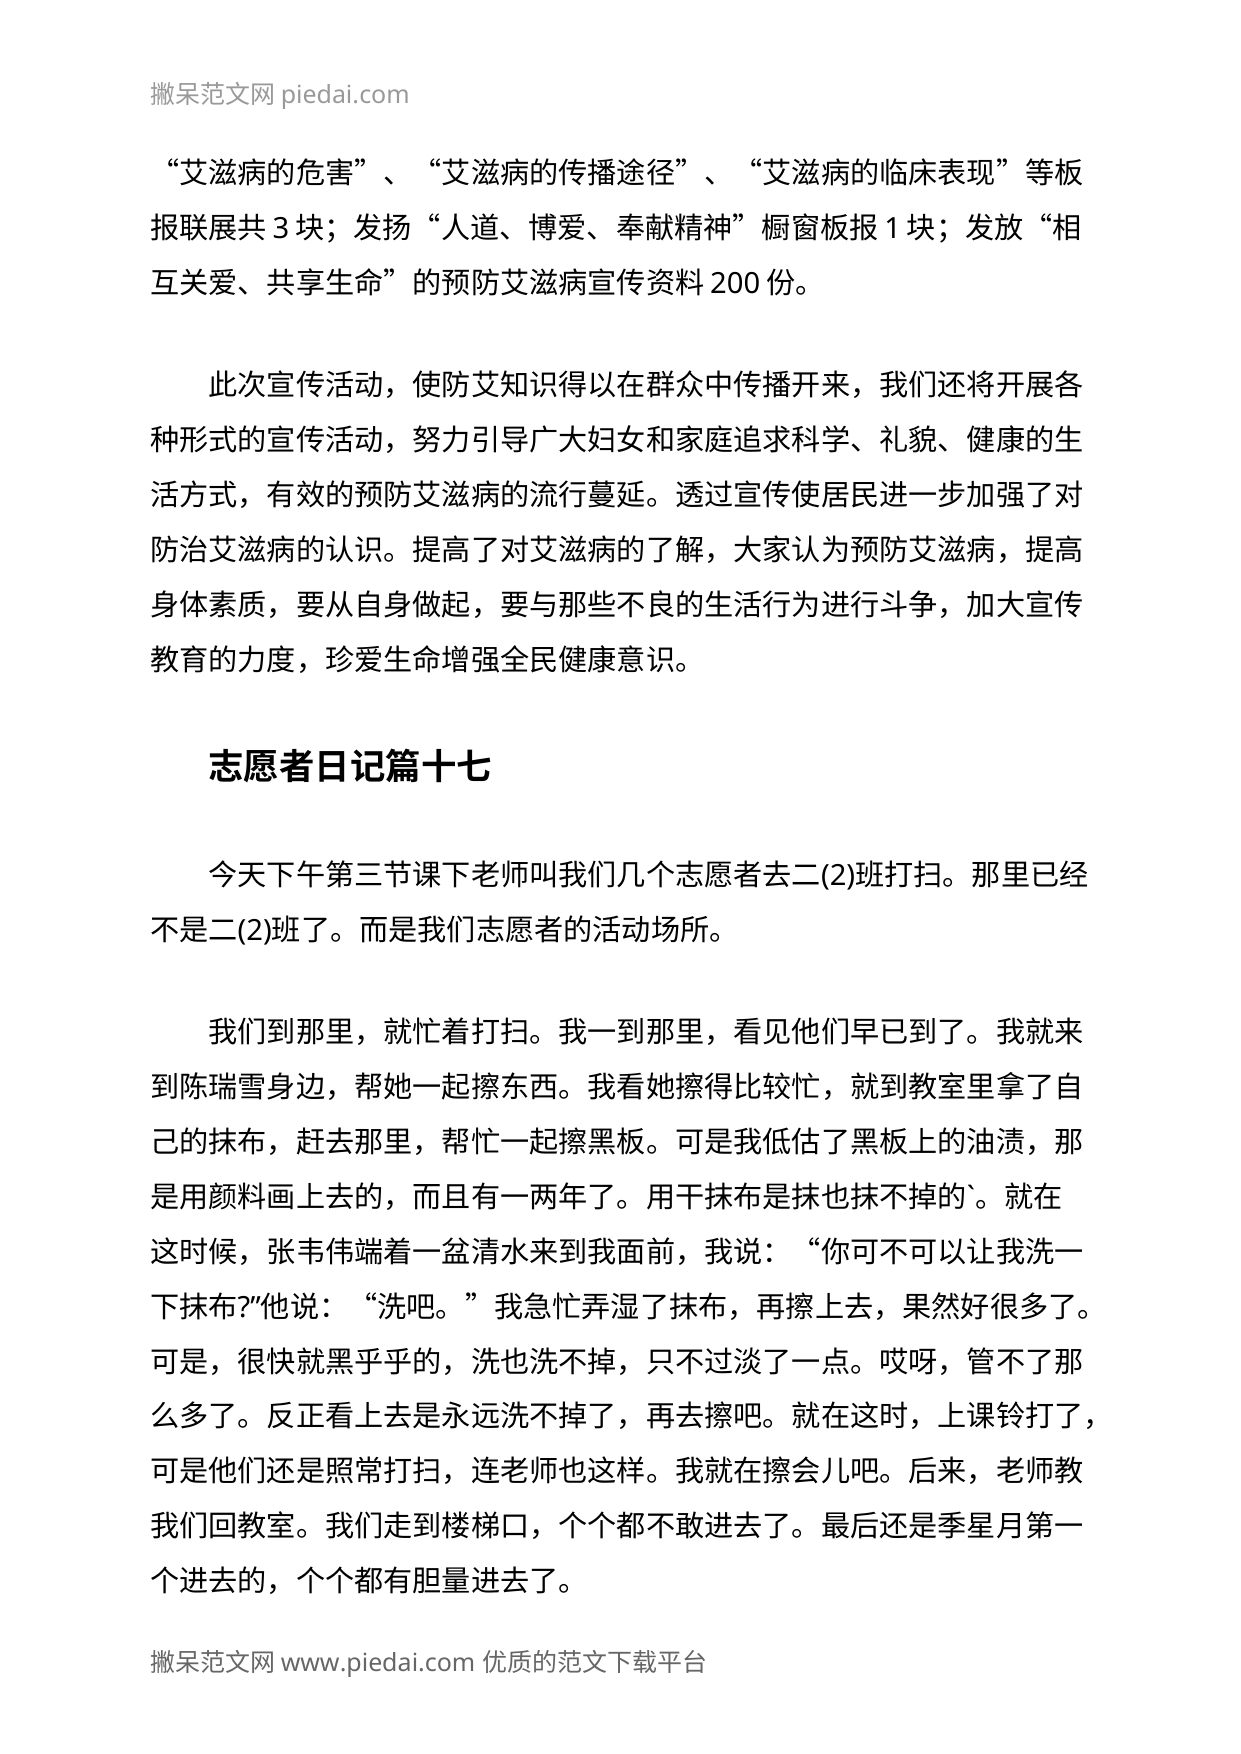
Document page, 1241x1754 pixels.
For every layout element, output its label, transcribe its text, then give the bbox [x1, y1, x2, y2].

text 我们到那里，就忙着打扫。我一到那里，看见他们早已到了。我就来到陈瑞雪身边，帮她一起擦东西。我看她擦得比较忙，就到教室里拿了自己的抹布，赶去那里，帮忙一起擦黑板。可是我低估了黑板上的油渍，那是用颜料画上去的，而且有一两年了。用干抹布是抹也抹不掉的`。就在这时候，张韦伟端着一盆清水来到我面前，我说：“你可不可以让我洗一下抹布?”他说：“洗吧。”我急忙弄湿了抹布，再擦上去，果然好很多了。可是，很快就黑乎乎的，洗也洗不掉，只不过淡了一点。哎呀，管不了那么多了。反正看上去是永远洗不掉了，再去擦吧。就在这时，上课铃打了，可是他们还是照常打扫，连老师也这样。我就在擦会儿吧。后来，老师教我们回教室。我们走到楼梯口，个个都不敢进去了。最后还是季星月第一个进去的，个个都有胆量进去了。 [150, 1008, 1090, 1600]
text 此次宣传活动，使防艾知识得以在群众中传播开来，我们还将开展各种形式的宣传活动，努力引导广大妇女和家庭追求科学、礼貌、健康的生活方式，有效的预防艾滋病的流行蔓延。透过宣传使居民进一步加强了对防治艾滋病的认识。提高了对艾滋病的了解，大家认为预防艾滋病，提高身体素质，要从自身做起，要与那些不良的生活行为进行斗争，加大宣传教育的力度，珍爱生命增强全民健康意识。 [150, 362, 1090, 679]
text 今天下午第三节课下老师叫我们几个志愿者去二(2)班打扫。那里已经不是二(2)班了。而是我们志愿者的活动场所。 [150, 852, 1090, 949]
text 志愿者日记篇十七 [150, 738, 1090, 789]
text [150, 150, 1090, 302]
